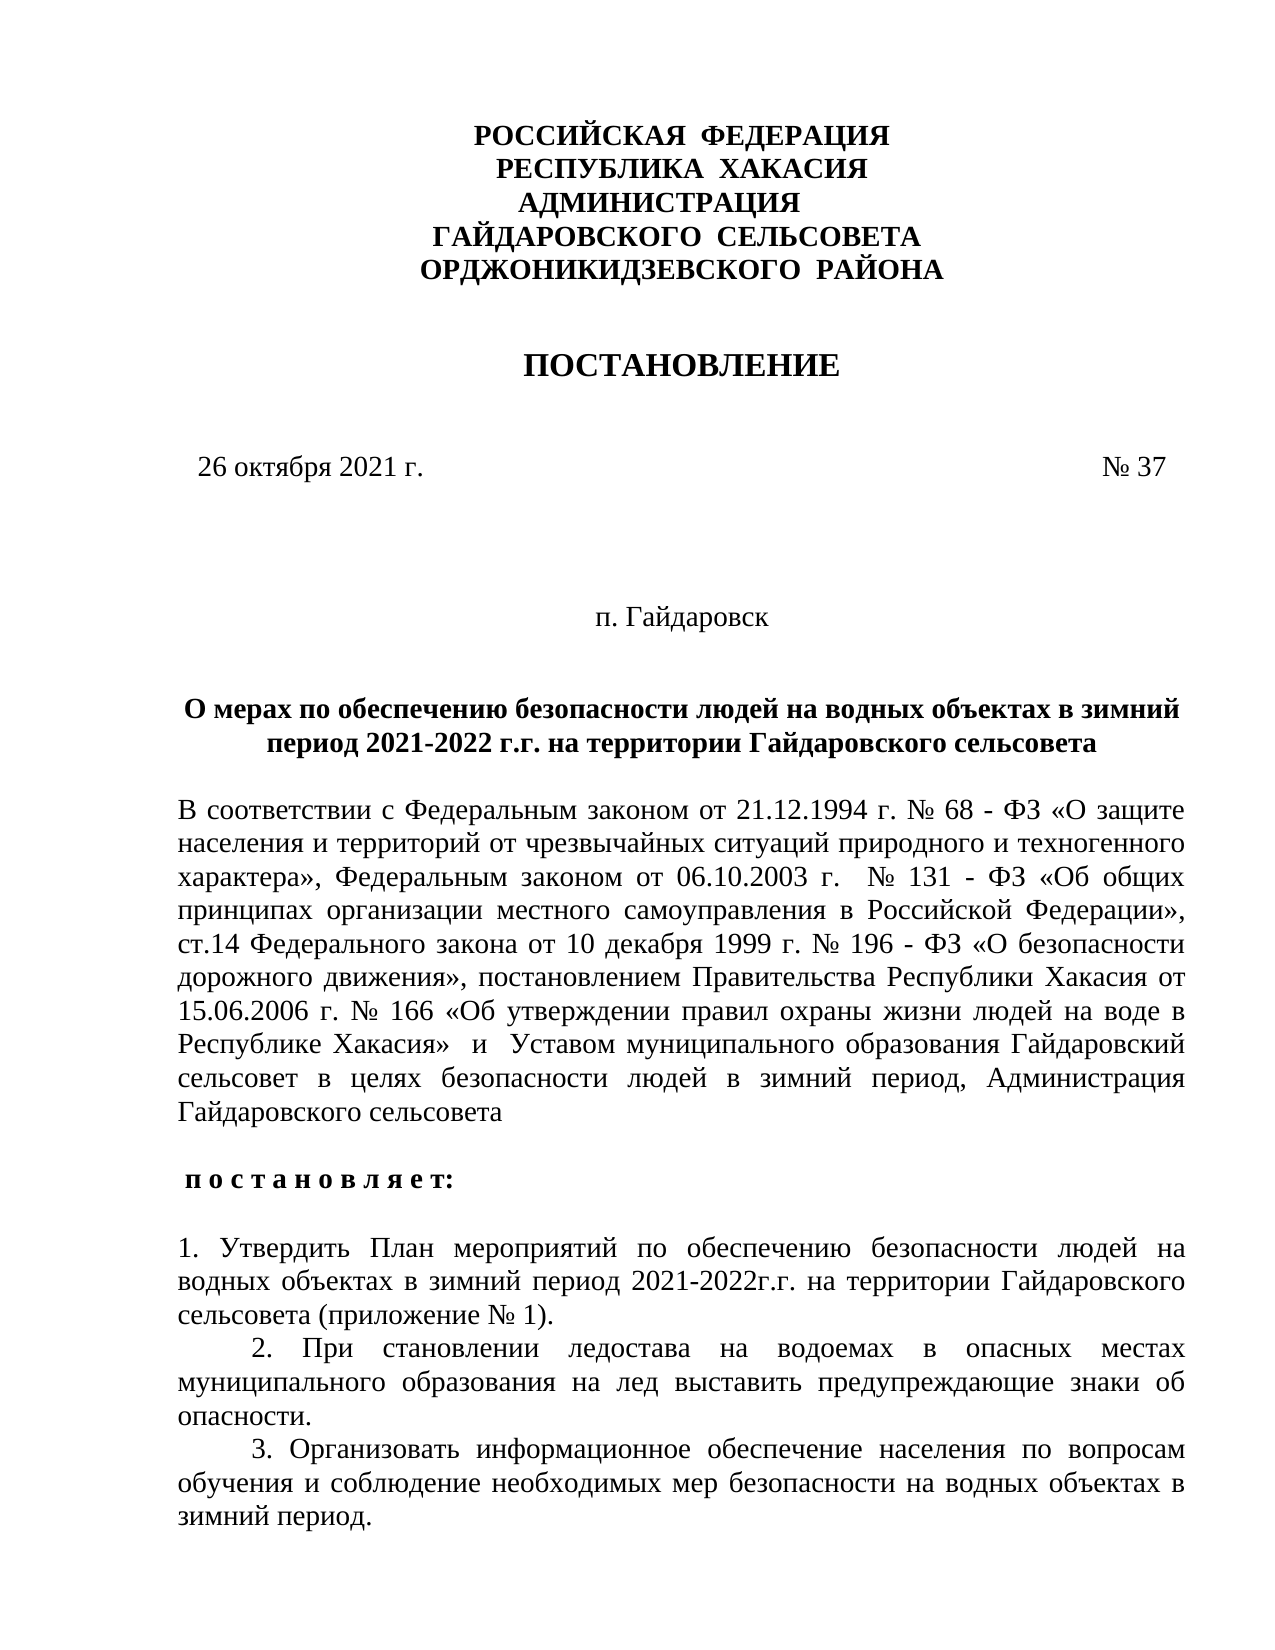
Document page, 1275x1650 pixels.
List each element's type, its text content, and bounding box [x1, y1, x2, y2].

text 2. При становлении ледостава на водоемах в опасных местах муниципального образования на лед выставить предупреждающие знаки об опасности. [177, 1331, 1186, 1431]
text ОРДЖОНИКИДЗЕВСКОГО РАЙОНА [177, 252, 1186, 286]
text ГАЙДАРОВСКОГО СЕЛЬСОВЕТА [177, 219, 1186, 252]
text РЕСПУБЛИКА ХАКАСИЯ [177, 152, 1186, 185]
text 26 октября 2021 г. № 37 [177, 449, 1186, 482]
subtitle О мерах по обеспечению безопасности людей на водных объектах в зимний период 2021-2022 г.г. на территории Гайдаровского сельсовета [177, 691, 1186, 758]
text п о с т а н о в л я е т: [177, 1161, 1186, 1194]
text п. Гайдаровск [177, 599, 1186, 633]
text РОССИЙСКАЯ ФЕДЕРАЦИЯ [177, 118, 1186, 152]
text АДМИНИСТРАЦИЯ [398, 185, 1186, 219]
text В соответствии с Федеральным законом от 21.12.1994 г. № 68 - ФЗ «О защите населения и территорий от чрезвычайных ситуаций природного и техногенного характера», Федеральным законом от 06.10.2003 г. № 131 - ФЗ «Об общих принципах организации местного самоуправления в Российской Федерации», ст.14 Федерального закона от 10 декабря 1999 г. № 196 - ФЗ «О безопасности дорожного движения», постановлением Правительства Республики Хакасия от 15.06.2006 г. № 166 «Об утверждении правил охраны жизни людей на воде в Республике Хакасия» и Уставом муниципального образования Гайдаровский сельсовет в целях безопасности людей в зимний период, Администрация Гайдаровского сельсовета [177, 792, 1186, 1127]
text ПОСТАНОВЛЕНИЕ [177, 345, 1186, 383]
text 1. Утвердить План мероприятий по обеспечению безопасности людей на водных объектах в зимний период 2021-2022г.г. на территории Гайдаровского сельсовета (приложение № 1). [177, 1230, 1186, 1331]
text 3. Организовать информационное обеспечение населения по вопросам обучения и соблюдение необходимых мер безопасности на водных объектах в зимний период. [177, 1431, 1186, 1532]
